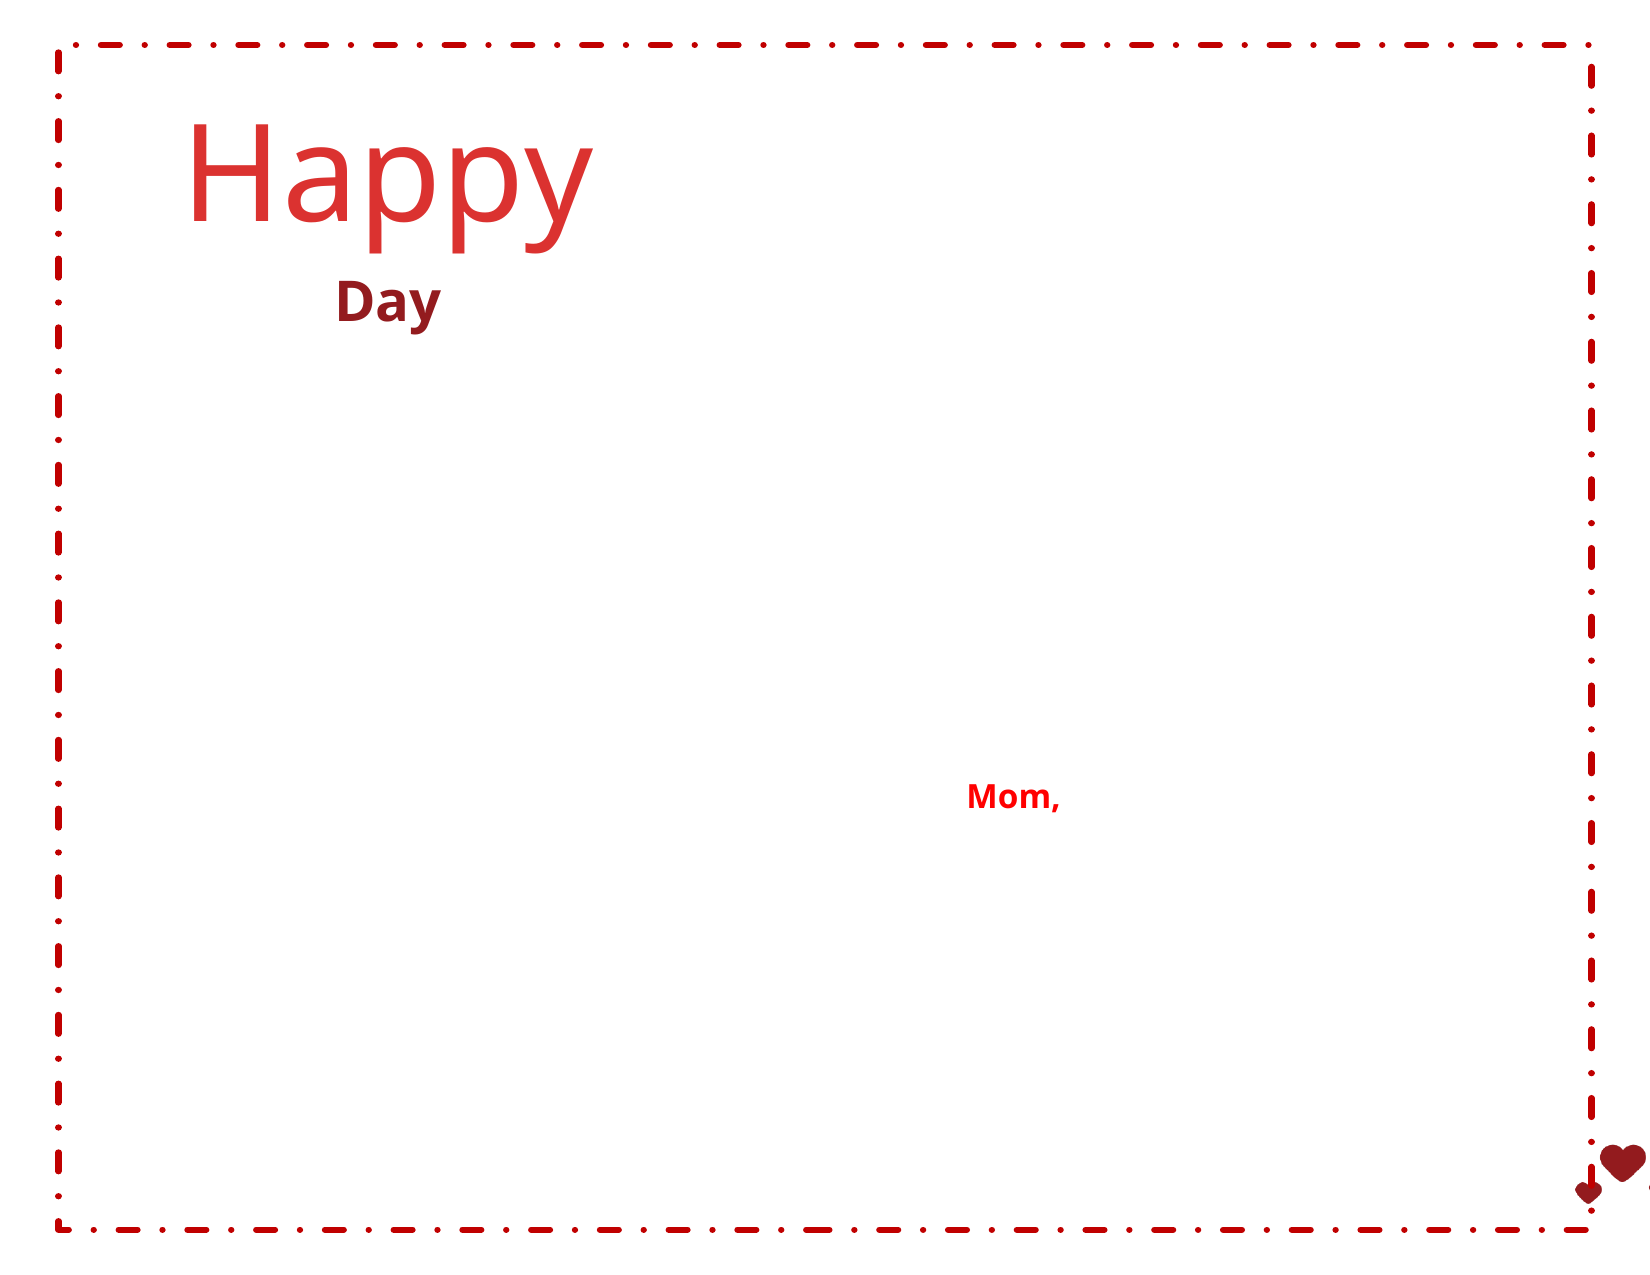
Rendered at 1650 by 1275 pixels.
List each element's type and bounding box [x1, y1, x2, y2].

picture [1575, 1133, 1650, 1204]
table_header [64, 69, 660, 347]
table_header [934, 766, 1488, 1159]
